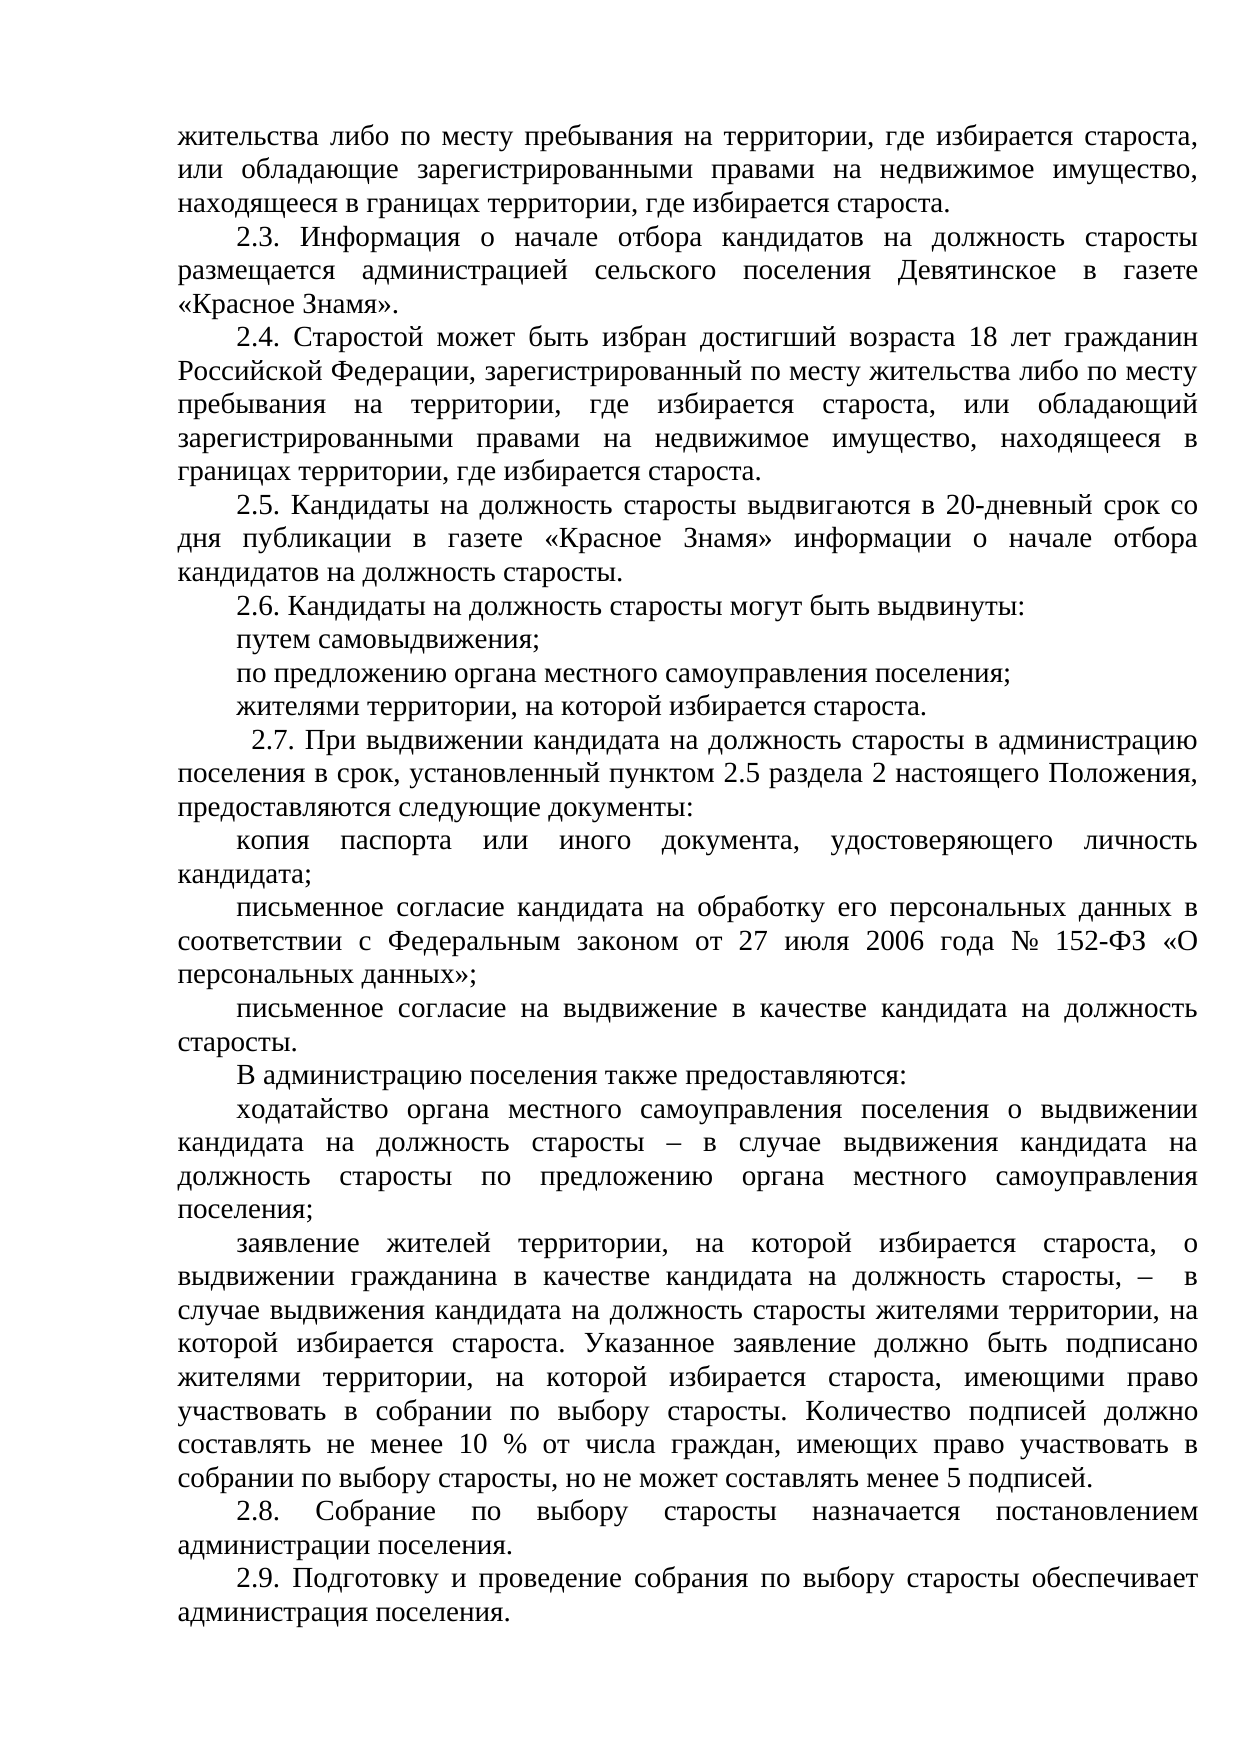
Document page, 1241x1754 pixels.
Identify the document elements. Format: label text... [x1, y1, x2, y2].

text жителями территории, на которой избирается староста. [177, 688, 1199, 722]
text копия паспорта или иного документа, удостоверяющего личность кандидата; [177, 822, 1199, 889]
text 2.6. Кандидаты на должность старосты могут быть выдвинуты: [177, 588, 1199, 621]
text заявление жителей территории, на которой избирается староста, о выдвижении гражданина в качестве кандидата на должность старосты, – в случае выдвижения кандидата на должность старосты жителями территории, на которой избирается староста. Указанное заявление должно быть подписано жителями территории, на которой избирается староста, имеющими право участвовать в собрании по выбору старосты. Количество подписей должно составлять не менее 10 % от числа граждан, имеющих право участвовать в собрании по выбору старосты, но не может составлять менее 5 подписей. [177, 1225, 1199, 1493]
text по предложению органа местного самоуправления поселения; [177, 655, 1199, 688]
text 2.4. Старостой может быть избран достигший возраста 18 лет гражданин Российской Федерации, зарегистрированный по месту жительства либо по месту пребывания на территории, где избирается староста, или обладающий зарегистрированными правами на недвижимое имущество, находящееся в границах территории, где избирается староста. [177, 319, 1199, 487]
text 2.7. При выдвижении кандидата на должность старосты в администрацию поселения в срок, установленный пунктом 2.5 раздела 2 настоящего Положения, предоставляются следующие документы: [177, 722, 1199, 822]
text В администрацию поселения также предоставляются: [177, 1057, 1199, 1091]
text 2.3. Информация о начале отбора кандидатов на должность старосты размещается администрацией сельского поселения Девятинское в газете «Красное Знамя». [177, 219, 1199, 319]
text ходатайство органа местного самоуправления поселения о выдвижении кандидата на должность старосты – в случае выдвижения кандидата на должность старосты по предложению органа местного самоуправления поселения; [177, 1091, 1199, 1225]
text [177, 118, 1199, 219]
text письменное согласие кандидата на обработку его персональных данных в соответствии с Федеральным законом от 27 июля 2006 года № 152-ФЗ «О персональных данных»; [177, 889, 1199, 990]
text 2.8. Собрание по выбору старосты назначается постановлением администрации поселения. [177, 1493, 1199, 1560]
text 2.5. Кандидаты на должность старосты выдвигаются в 20-дневный срок со дня публикации в газете «Красное Знамя» информации о начале отбора кандидатов на должность старосты. [177, 487, 1199, 588]
text путем самовыдвижения; [177, 621, 1199, 655]
text письменное согласие на выдвижение в качестве кандидата на должность старосты. [177, 990, 1199, 1057]
text 2.9. Подготовку и проведение собрания по выбору старосты обеспечивает администрация поселения. [177, 1560, 1199, 1627]
